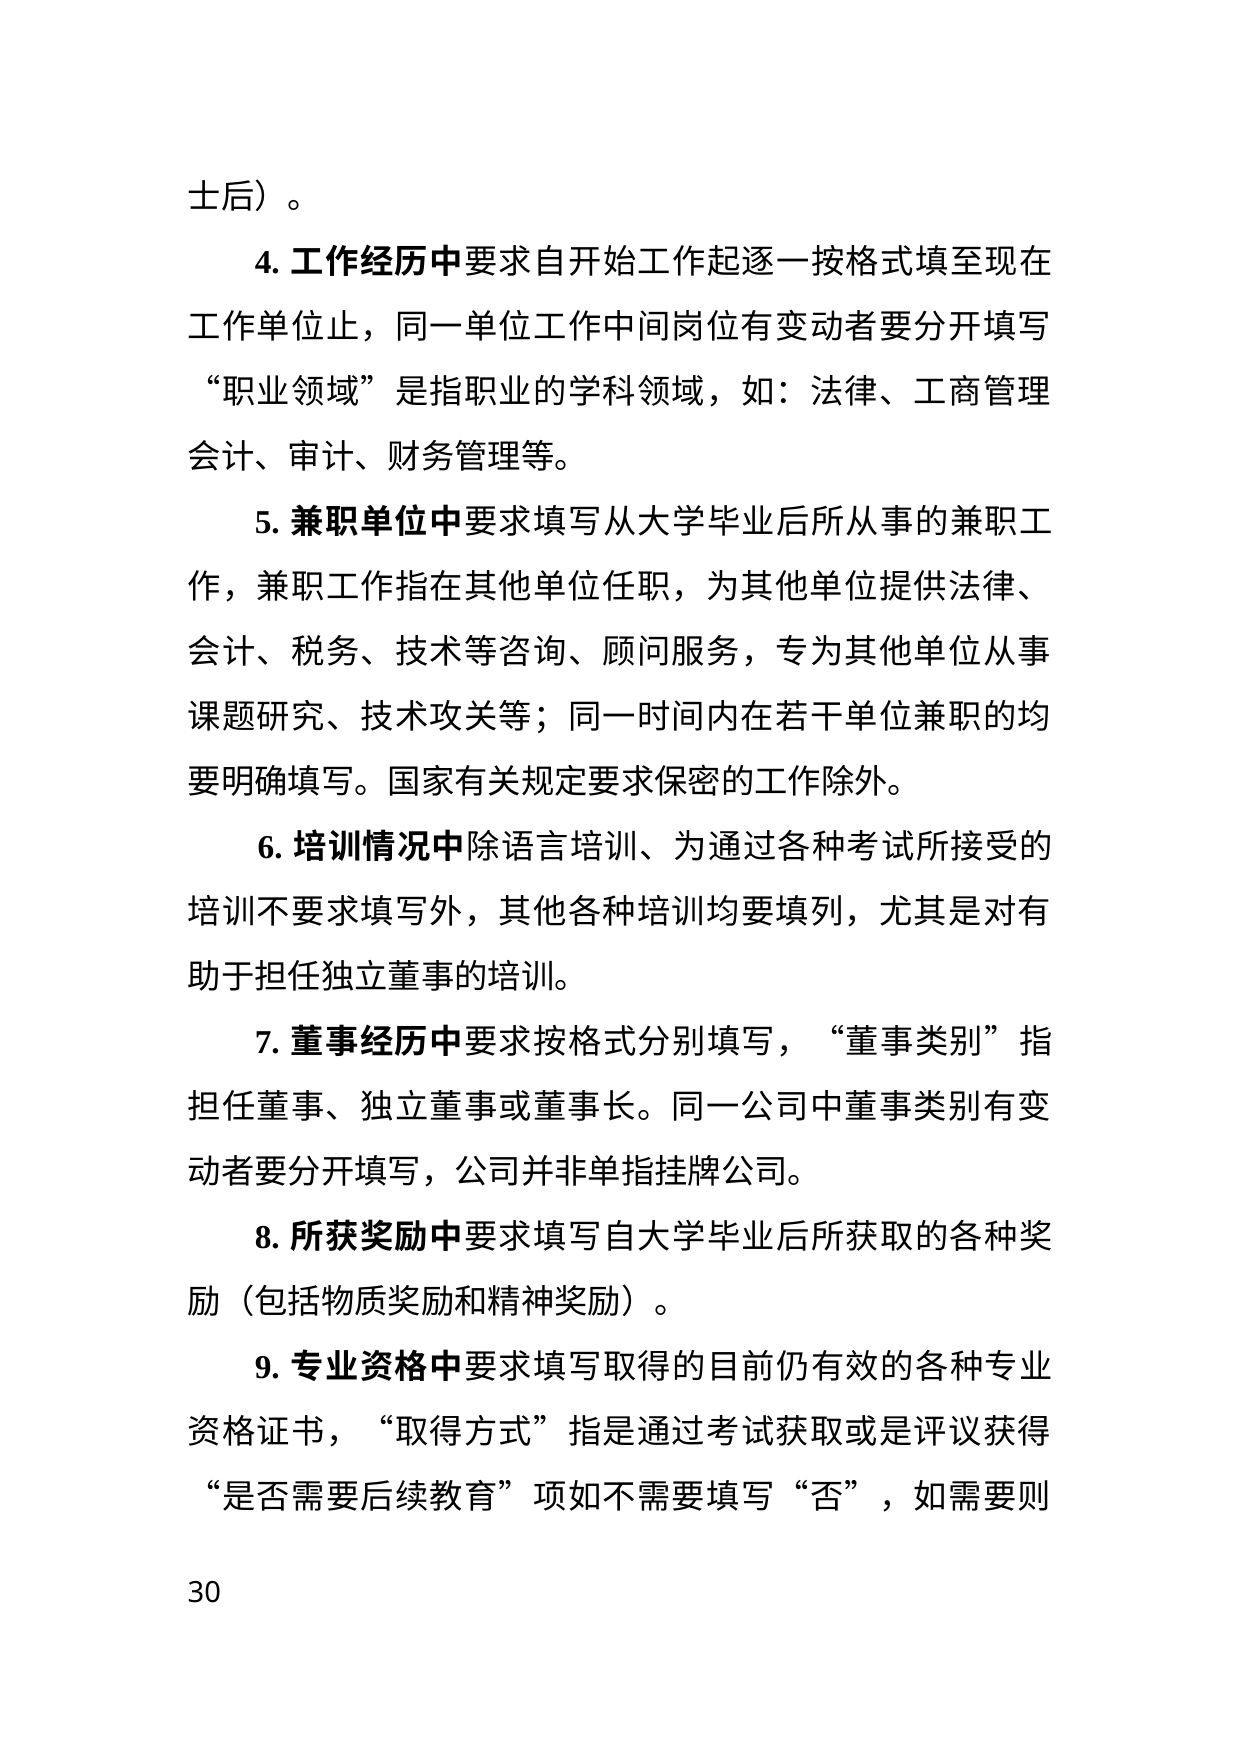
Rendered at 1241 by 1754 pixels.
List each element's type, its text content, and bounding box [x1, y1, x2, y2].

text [187, 162, 1053, 227]
text 7. 董事经历中要求按格式分别填写，“董事类别”指担任董事、独立董事或董事长。同一公司中董事类别有变动者要分开填写，公司并非单指挂牌公司。 [187, 1007, 1053, 1202]
text 6. 培训情况中除语言培训、为通过各种考试所接受的培训不要求填写外，其他各种培训均要填列，尤其是对有助于担任独立董事的培训。 [187, 812, 1053, 1007]
text 8. 所获奖励中要求填写自大学毕业后所获取的各种奖励（包括物质奖励和精神奖励）。 [187, 1202, 1053, 1332]
text 4. 工作经历中要求自开始工作起逐一按格式填至现在工作单位止，同一单位工作中间岗位有变动者要分开填写。“职业领域”是指职业的学科领域，如：法律、工商管理、会计、审计、财务管理等。 [187, 227, 1053, 487]
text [187, 1332, 1053, 1527]
text 5. 兼职单位中要求填写从大学毕业后所从事的兼职工作，兼职工作指在其他单位任职，为其他单位提供法律、会计、税务、技术等咨询、顾问服务，专为其他单位从事课题研究、技术攻关等；同一时间内在若干单位兼职的均要明确填写。国家有关规定要求保密的工作除外。 [187, 487, 1053, 812]
